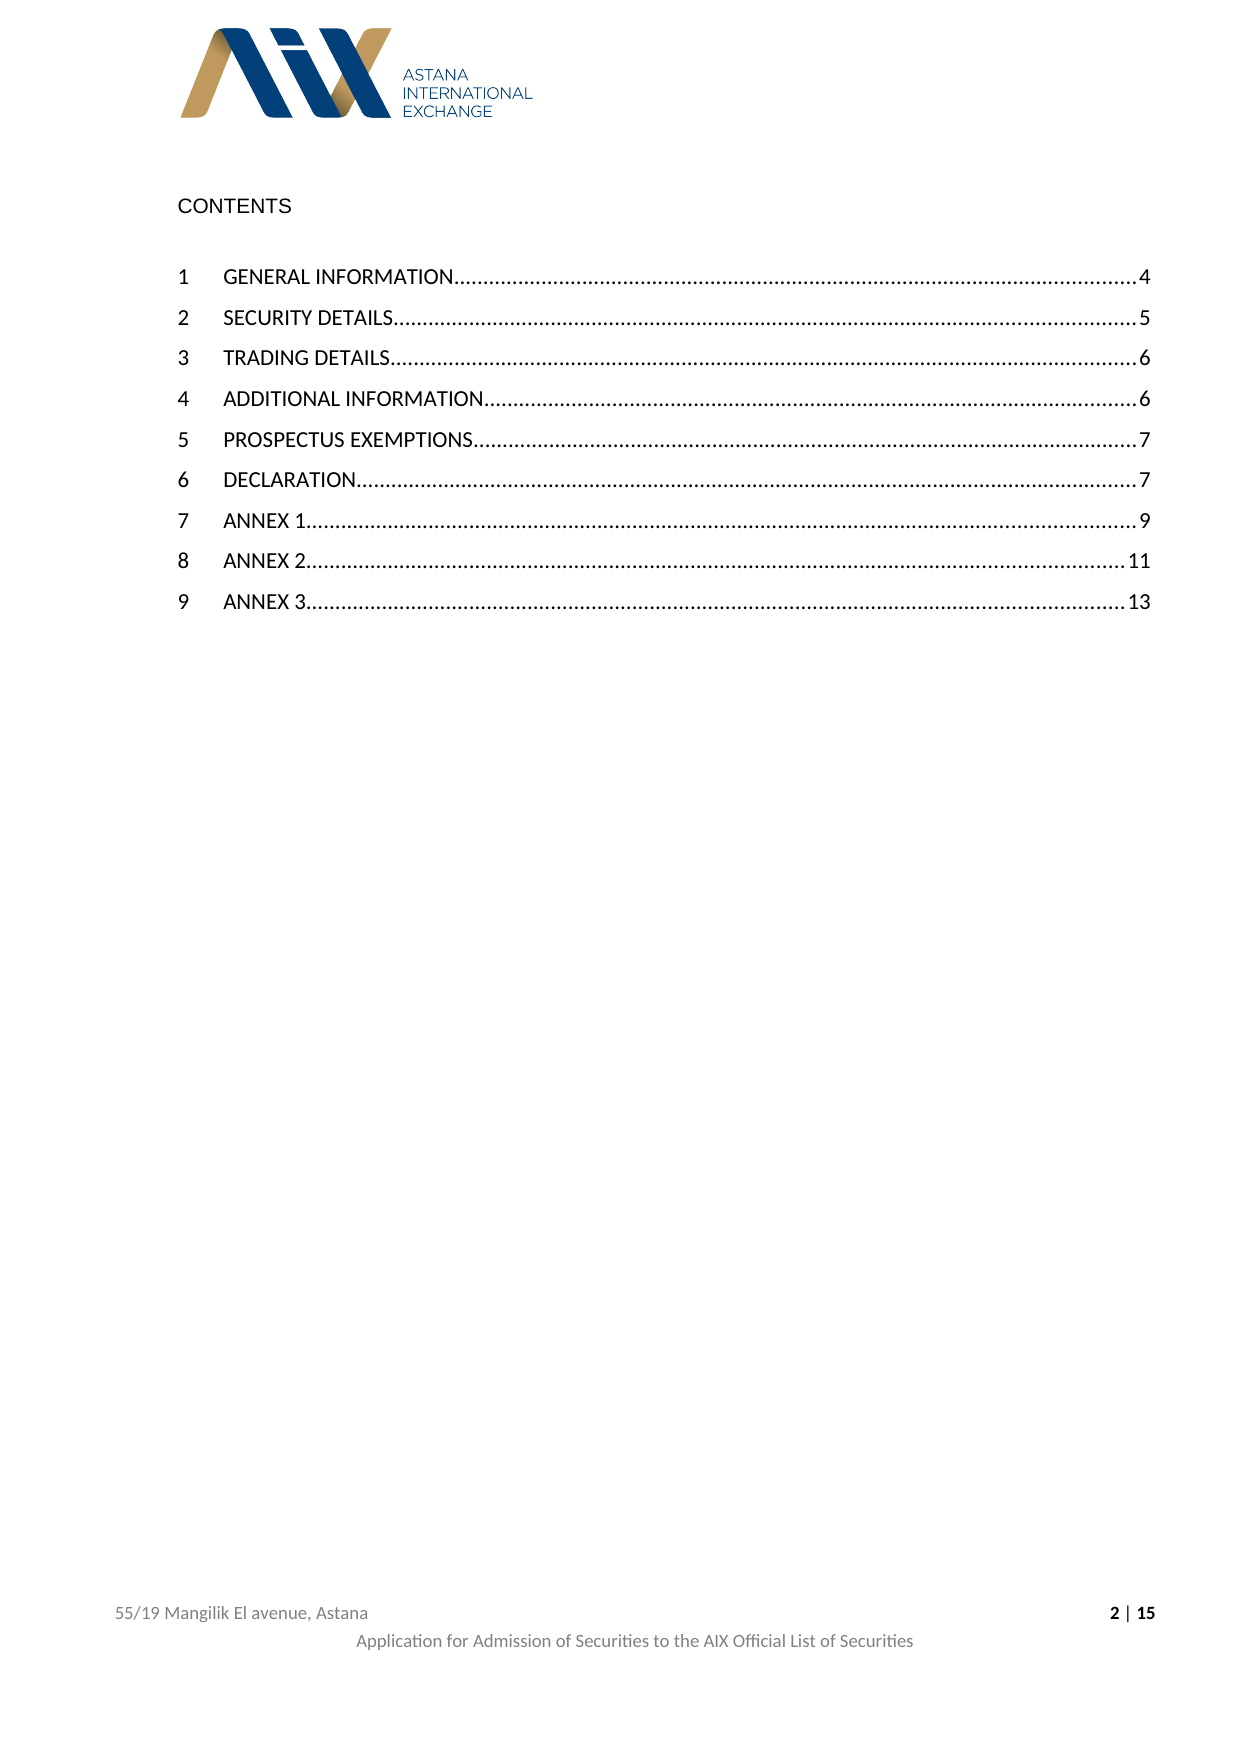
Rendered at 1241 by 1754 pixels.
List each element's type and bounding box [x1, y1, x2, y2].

picture [180, 28, 533, 118]
